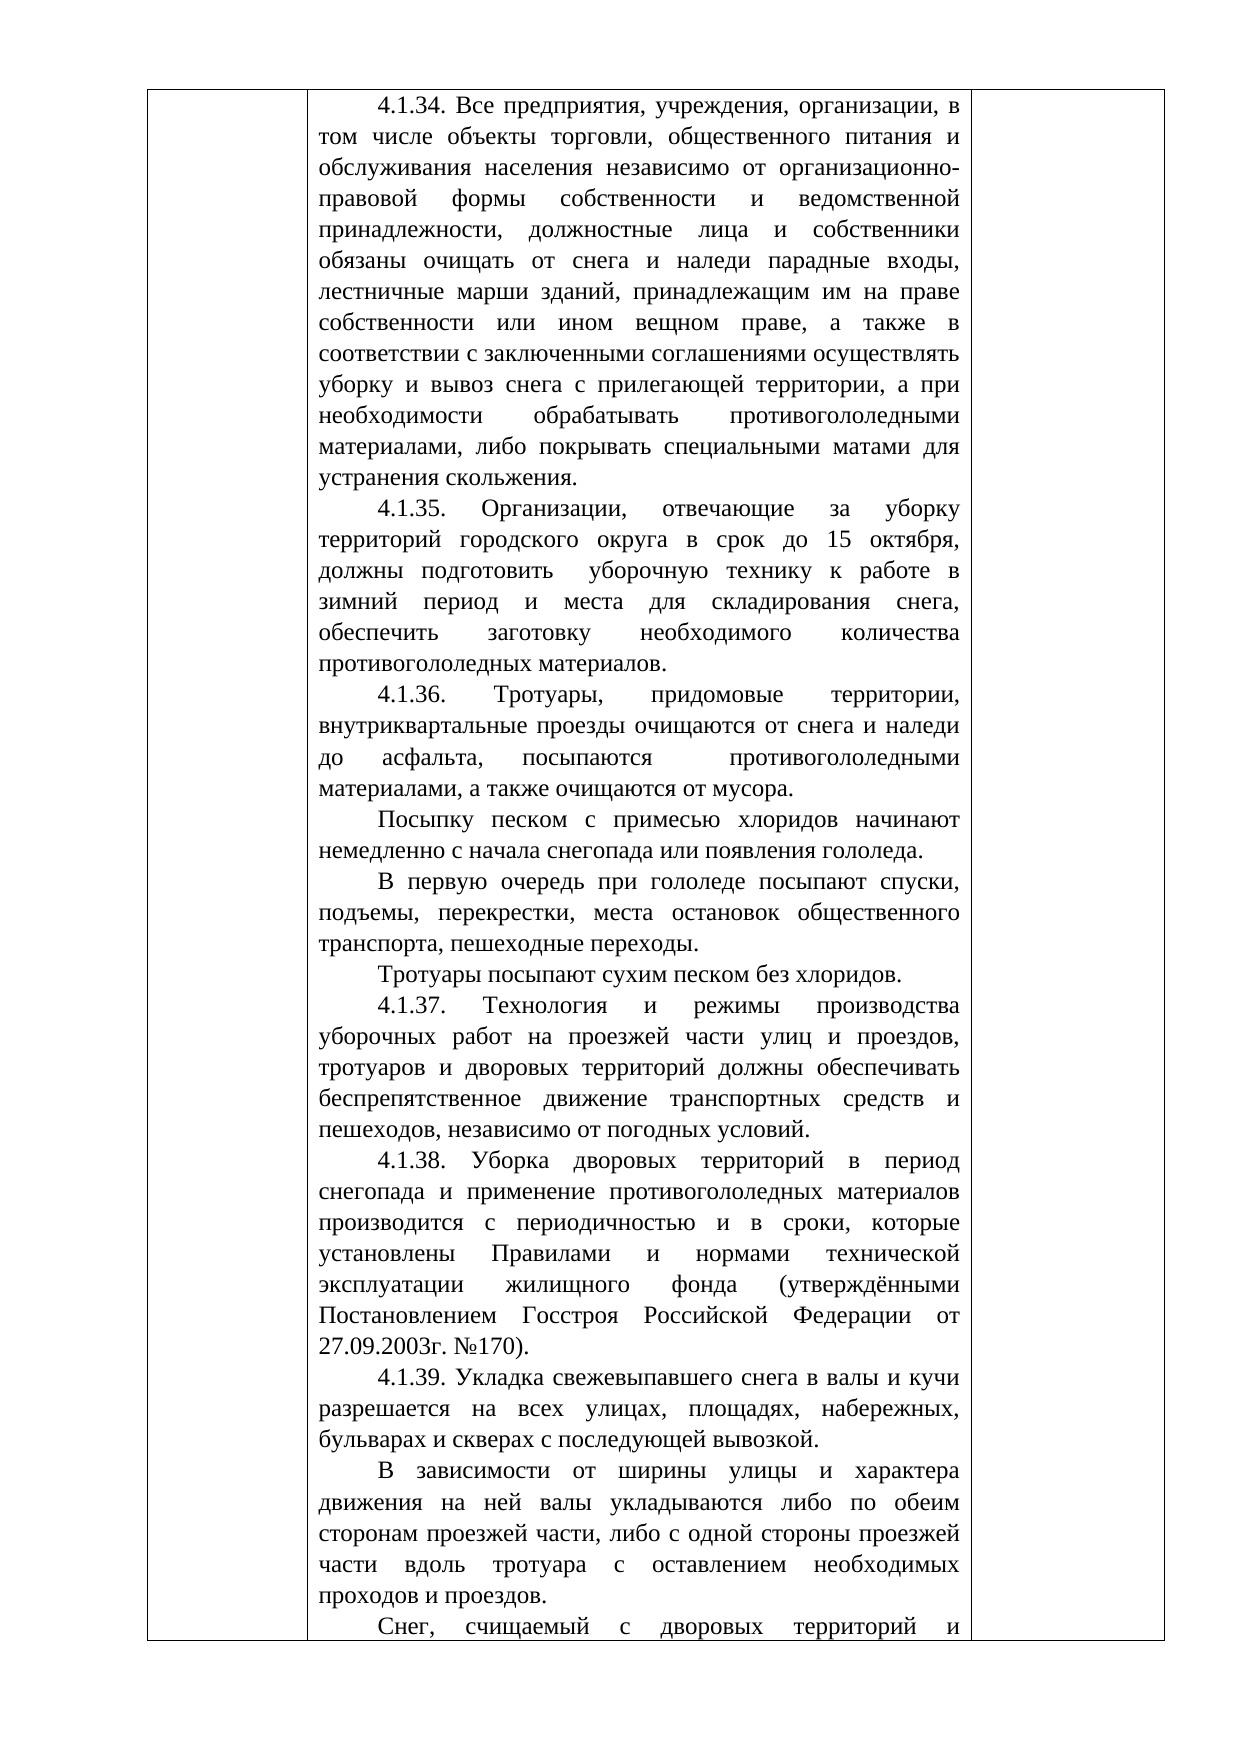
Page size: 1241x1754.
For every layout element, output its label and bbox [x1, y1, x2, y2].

table_cell [972, 90, 1164, 1639]
table_cell [148, 90, 307, 1639]
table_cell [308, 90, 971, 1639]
